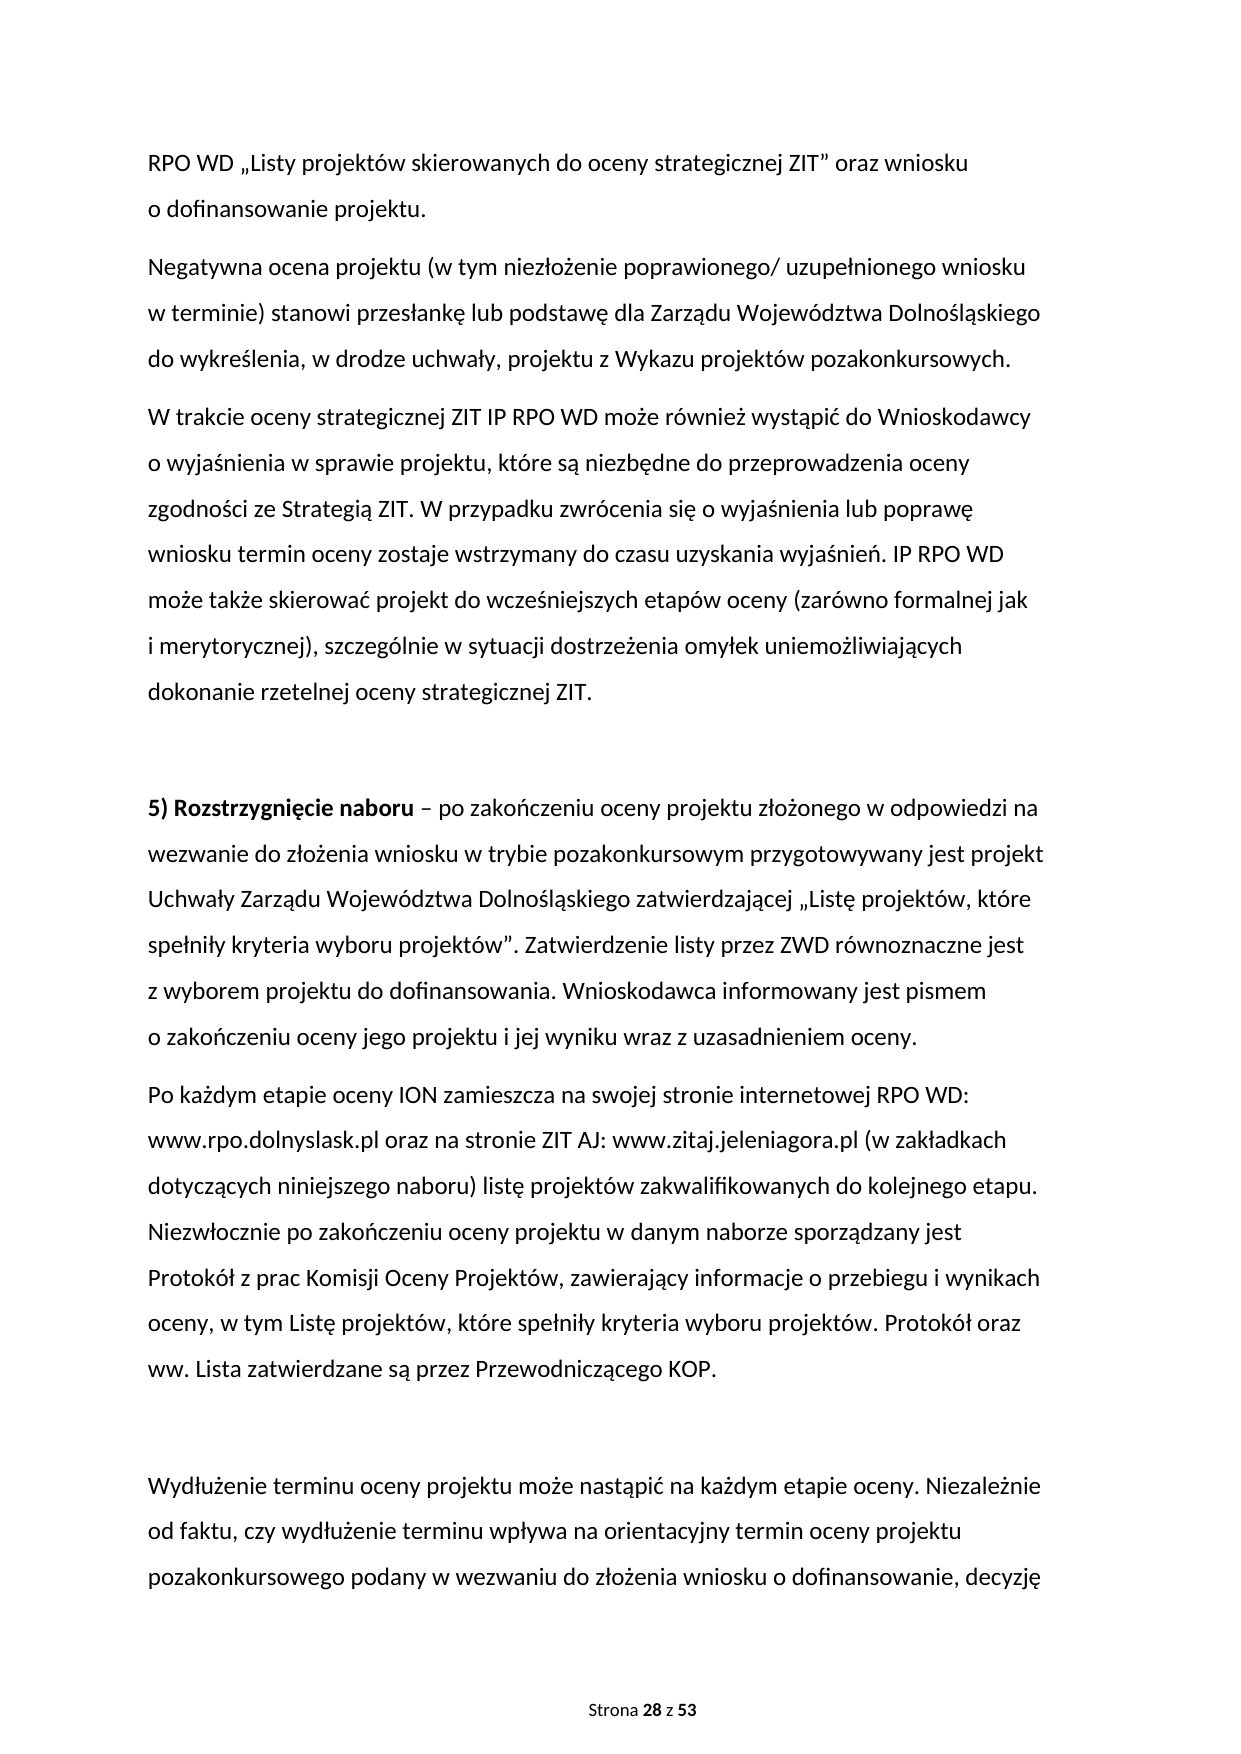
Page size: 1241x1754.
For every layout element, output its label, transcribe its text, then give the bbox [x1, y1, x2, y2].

list Negatywna ocena projektu (w tym niezłożenie poprawionego/ uzupełnionego wniosku w terminie) stanowi przesłankę lub podstawę dla Zarządu Województwa Dolnośląskiego do wykreślenia, w drodze uchwały, projektu z Wykazu projektów pozakonkursowych. [148, 252, 1048, 373]
text Po każdym etapie oceny ION zamieszcza na swojej stronie internetowej RPO WD: www.rpo.dolnyslask.pl oraz na stronie ZIT AJ: www.zitaj.jeleniagora.pl (w zakładkach dotyczących niniejszego naboru) listę projektów zakwalifikowanych do kolejnego etapu. Niezwłocznie po zakończeniu oceny projektu w danym naborze sporządzany jest Protokół z prac Komisji Oceny Projektów, zawierający informacje o przebiegu i wynikach oceny, w tym Listę projektów, które spełniły kryteria wyboru projektów. Protokół oraz ww. Lista zatwierdzane są przez Przewodniczącego KOP. [148, 1079, 1048, 1384]
text 5) Rozstrzygnięcie naboru – po zakończeniu oceny projektu złożonego w odpowiedzi na wezwanie do złożenia wniosku w trybie pozakonkursowym przygotowywany jest projekt Uchwały Zarządu Województwa Dolnośląskiego zatwierdzającej „Listę projektów, które spełniły kryteria wyboru projektów”. Zatwierdzenie listy przez ZWD równoznaczne jest z wyborem projektu do dofinansowania. Wnioskodawca informowany jest pismem o zakończeniu oceny jego projektu i jej wyniku wraz z uzasadnieniem oceny. [148, 792, 1048, 1051]
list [148, 148, 1048, 224]
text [148, 1470, 1048, 1592]
list W trakcie oceny strategicznej ZIT IP RPO WD może również wystąpić do Wnioskodawcy o wyjaśnienia w sprawie projektu, które są niezbędne do przeprowadzenia oceny zgodności ze Strategią ZIT. W przypadku zwrócenia się o wyjaśnienia lub poprawę wniosku termin oceny zostaje wstrzymany do czasu uzyskania wyjaśnień. IP RPO WD może także skierować projekt do wcześniejszych etapów oceny (zarówno formalnej jak i merytorycznej), szczególnie w sytuacji dostrzeżenia omyłek uniemożliwiających dokonanie rzetelnej oceny strategicznej ZIT. [148, 401, 1048, 706]
